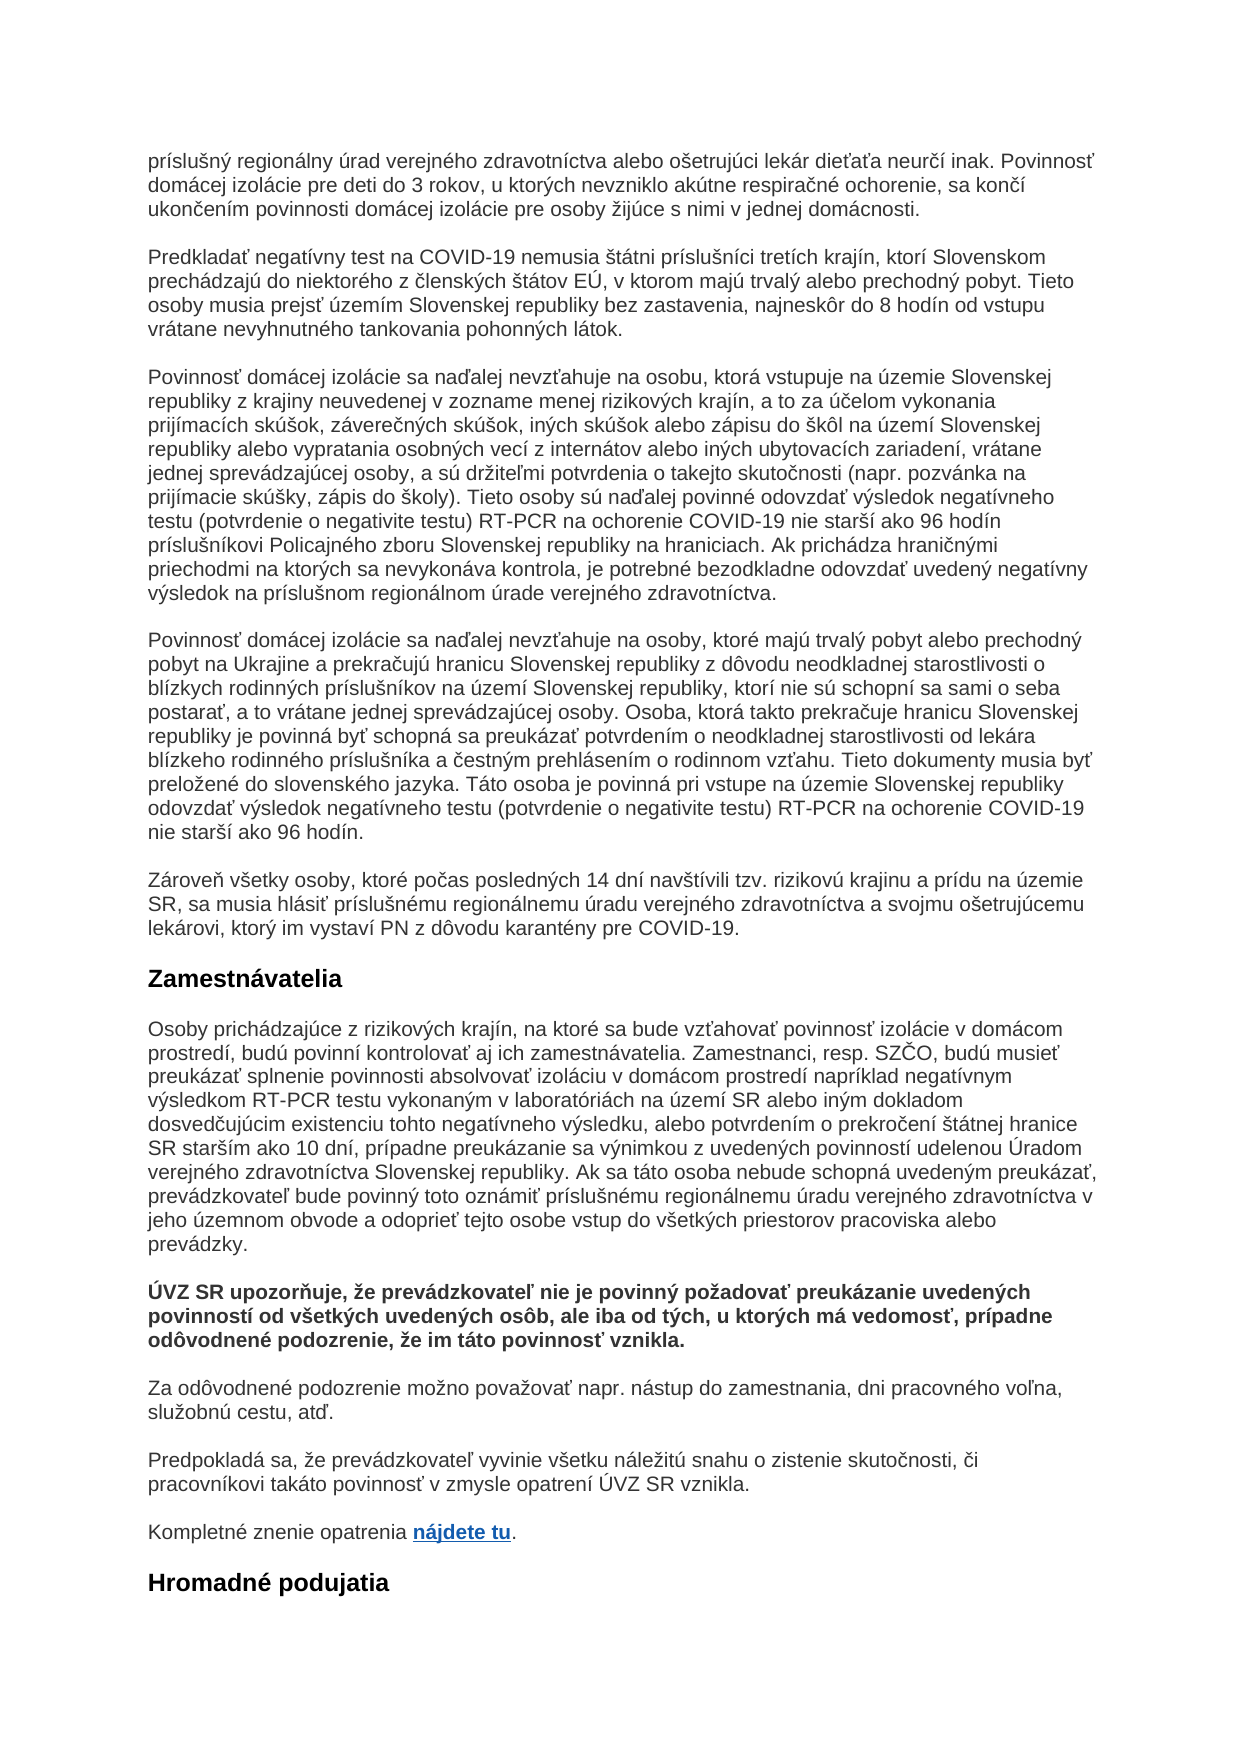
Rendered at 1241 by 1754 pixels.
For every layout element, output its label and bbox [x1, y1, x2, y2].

table_cell [146, 148, 1100, 1598]
